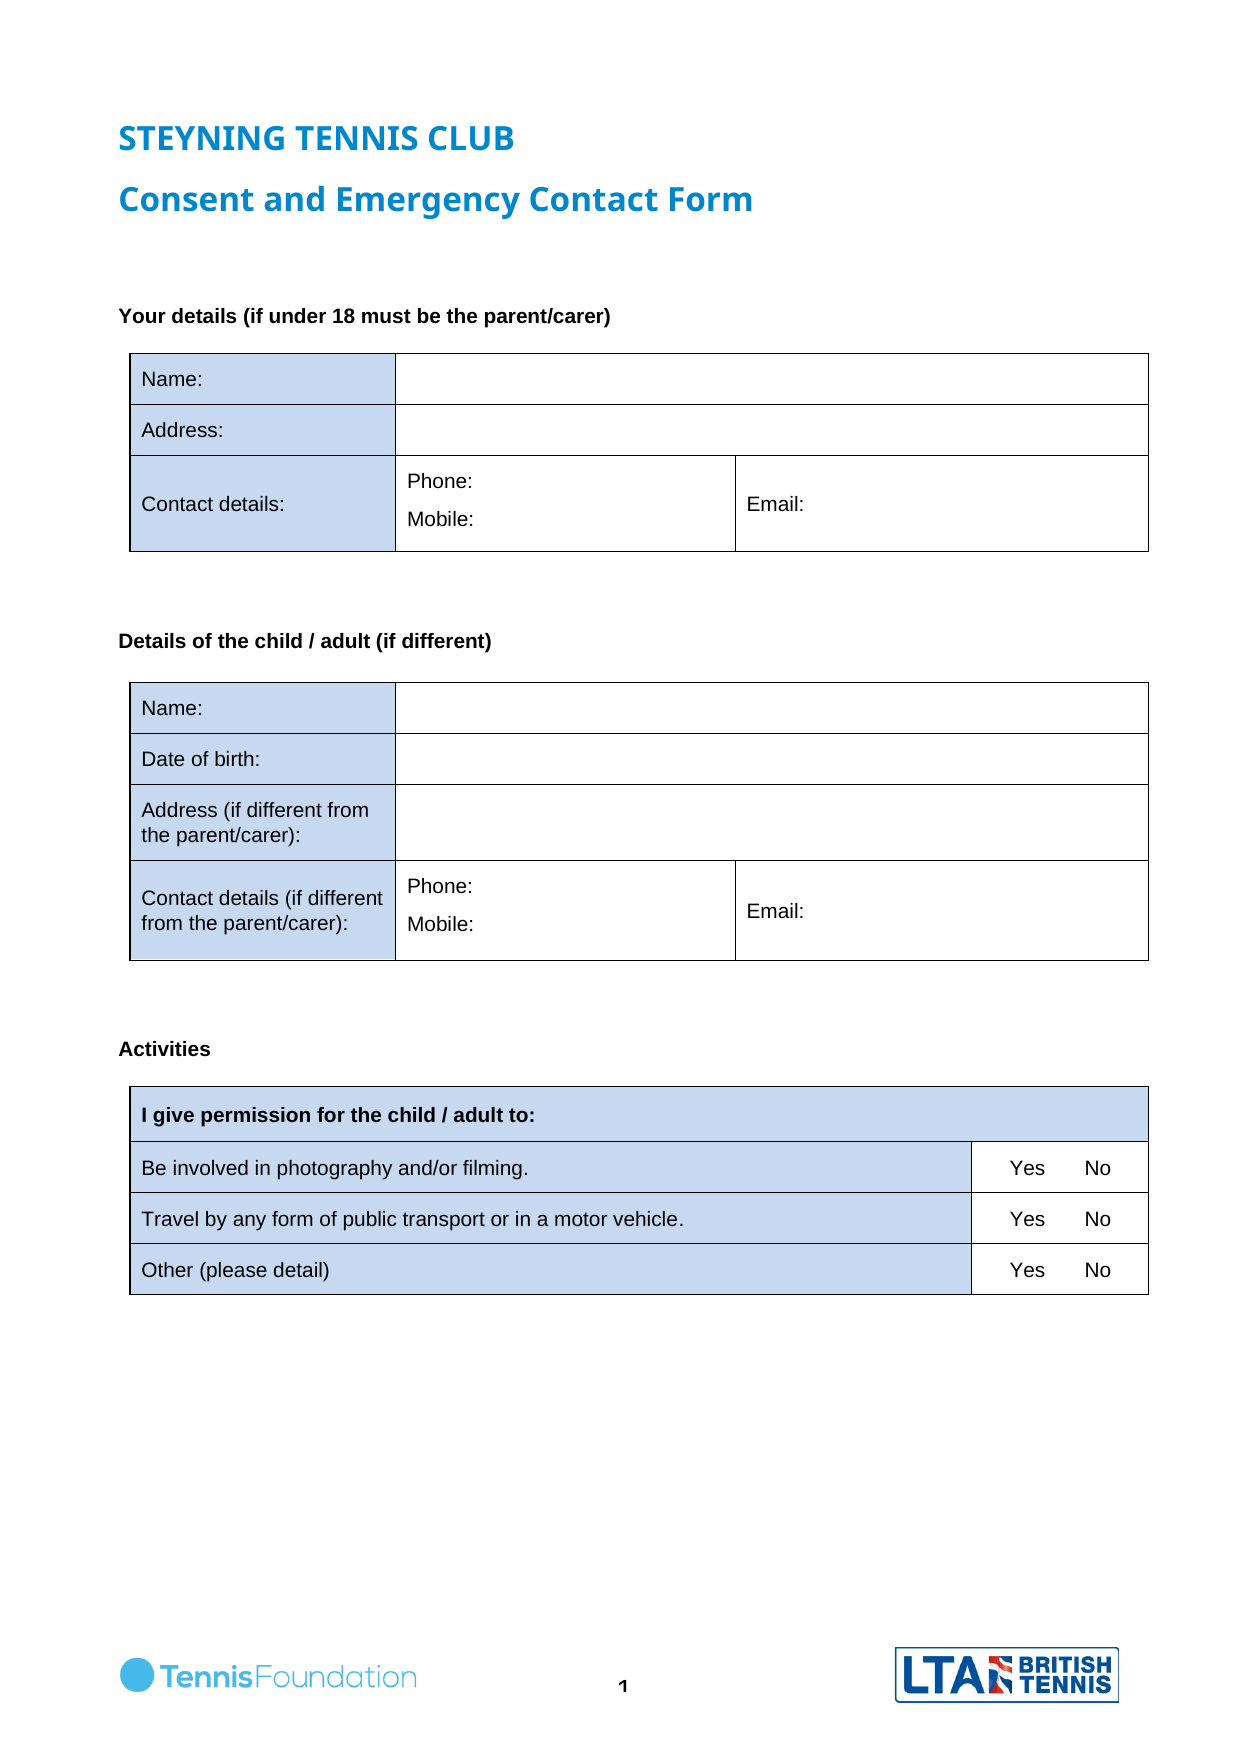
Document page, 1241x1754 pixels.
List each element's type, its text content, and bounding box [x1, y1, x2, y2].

table_header I give permission for the child / adult to: [131, 1087, 1148, 1141]
subtitle Consent and Emergency Contact Form [118, 176, 1122, 221]
table_cell Yes No [972, 1193, 1148, 1243]
table_cell [396, 785, 1148, 860]
table_cell Contact details: [131, 456, 395, 551]
table_header [396, 354, 1148, 404]
table_cell [396, 405, 1148, 455]
text Details of the child / adult (if different) [118, 629, 1122, 653]
table_header Name: [131, 683, 395, 733]
table_cell Address: [131, 405, 395, 455]
table_cell Date of birth: [131, 734, 395, 784]
picture [86, 1623, 450, 1727]
text Activities [118, 1036, 1122, 1061]
table_cell Phone: Mobile: [396, 456, 735, 551]
table_header Name: [131, 354, 395, 404]
text Your details (if under 18 must be the parent/carer) [118, 303, 1122, 328]
table_cell Other (please detail) [131, 1244, 971, 1294]
table_cell Be involved in photography and/or filming. [131, 1142, 971, 1192]
table_cell Yes No [972, 1244, 1148, 1294]
table_cell Yes No [972, 1142, 1148, 1192]
subtitle STEYNING TENNIS CLUB [118, 115, 1122, 160]
table_cell Travel by any form of public transport or in a motor vehicle. [131, 1193, 971, 1243]
table_cell Contact details (if different from the parent/carer): [131, 861, 395, 959]
table_cell Email: [736, 861, 1148, 959]
table_cell Address (if different from the parent/carer): [131, 785, 395, 860]
table_cell Email: [736, 456, 1148, 551]
table_cell [396, 734, 1148, 784]
picture [894, 1647, 1119, 1703]
table_cell Phone: Mobile: [396, 861, 735, 959]
table_header [396, 683, 1148, 733]
